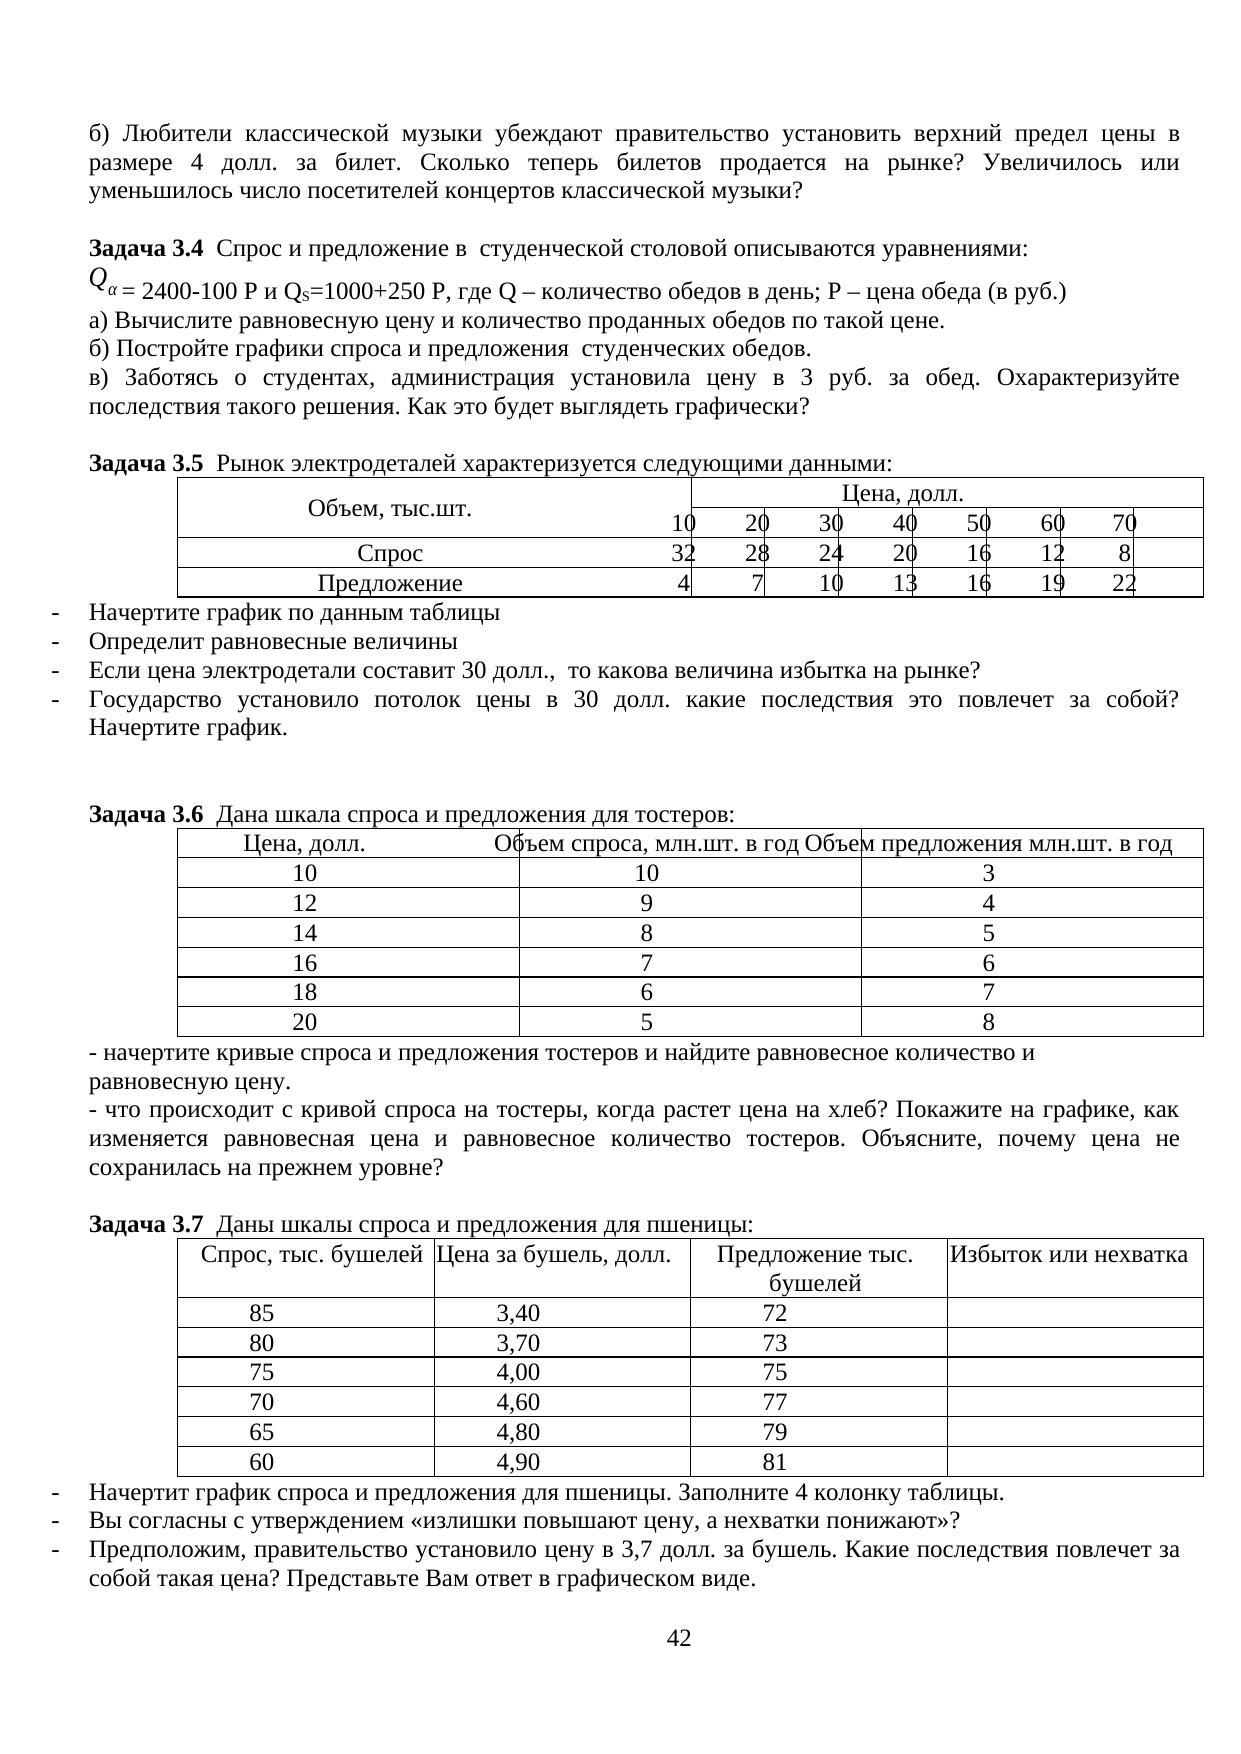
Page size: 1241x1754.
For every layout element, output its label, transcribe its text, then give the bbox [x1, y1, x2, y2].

text = 2400-100 Р и QS=1000+250 Р, где Q – количество обедов в день; Р – цена обеда (в руб.) [88, 262, 1181, 305]
table_cell 4,90 [435, 1447, 690, 1476]
table_cell 75 [691, 1358, 947, 1386]
table_cell [948, 1298, 1203, 1327]
table_cell 81 [691, 1447, 947, 1476]
text Задача 3.7 Даны шкалы спроса и предложения для пшеницы: [88, 1209, 1181, 1238]
table_cell 16 [987, 568, 1060, 596]
text в) Заботясь о студентах, администрация установила цену в 3 руб. за обед. Охарактеризуйте последствия такого решения. Как это будет выглядеть графически? [88, 362, 1181, 420]
table_cell 5 [520, 1007, 861, 1036]
table_cell [948, 1447, 1203, 1476]
table_header Предложение тыс. бушелей [691, 1239, 947, 1297]
table_cell 7 [765, 568, 838, 596]
table_cell 12 [178, 888, 519, 917]
table_header Объем предложения млн.шт. в год [862, 829, 1203, 857]
text Задача 3.6 Дана шкала спроса и предложения для тостеров: [88, 799, 1181, 827]
list Начертит график спроса и предложения для пшеницы. Заполните 4 колонку таблицы. [51, 1477, 1181, 1505]
text - начертите кривые спроса и предложения тостеров и найдите равновесное количество и равновесную цену. [88, 1037, 1181, 1094]
list Предположим, правительство установило цену в 3,7 долл. за бушель. Какие последствия повлечет за собой такая цена? Представьте Вам ответ в графическом виде. [51, 1534, 1181, 1592]
table_cell 3,40 [435, 1298, 690, 1327]
text а) Вычислите равновесную цену и количество проданных обедов по такой цене. [88, 305, 1181, 333]
table_cell 10 [520, 858, 861, 887]
table_cell 12 [1061, 538, 1133, 567]
table_cell 6 [520, 978, 861, 1006]
table_cell 10 [839, 568, 912, 596]
table_cell 22 [1134, 568, 1203, 596]
table_cell [948, 1387, 1203, 1416]
table_cell 30 [839, 508, 912, 537]
table_cell 14 [178, 918, 519, 947]
table_header Избыток или нехватка [948, 1239, 1203, 1297]
table_cell 10 [178, 858, 519, 887]
text б) Любители классической музыки убеждают правительство установить верхний предел цены в размере 4 долл. за билет. Сколько теперь билетов продается на рынке? Увеличилось или уменьшилось число посетителей концертов классической музыки? [88, 118, 1181, 204]
table_cell 73 [691, 1328, 947, 1356]
table_cell [948, 1358, 1203, 1386]
list Государство установило потолок цены в 30 долл. какие последствия это повлечет за собой? Начертите график. [51, 684, 1181, 741]
list Начертите график по данным таблицы [51, 597, 1181, 626]
table_cell 85 [178, 1298, 434, 1327]
table_header Цена за бушель, долл. [435, 1239, 690, 1297]
table_header Цена, долл. [692, 478, 1203, 507]
table_cell 5 [862, 918, 1203, 947]
table_cell 40 [913, 508, 986, 537]
text б) Постройте графики спроса и предложения студенческих обедов. [88, 333, 1181, 362]
table_cell 20 [913, 538, 986, 567]
table_cell Спрос [178, 538, 691, 567]
table_cell 72 [691, 1298, 947, 1327]
text - что происходит с кривой спроса на тостеры, когда растет цена на хлеб? Покажите на графике, как изменяется равновесная цена и равновесное количество тостеров. Объясните, почему цена не сохранилась на прежнем уровне? [88, 1094, 1181, 1181]
table_cell 9 [520, 888, 861, 917]
table_cell 28 [765, 538, 838, 567]
table_cell 70 [178, 1387, 434, 1416]
list Определит равновесные величины [51, 626, 1181, 655]
table_cell 16 [987, 538, 1060, 567]
table_cell 32 [692, 538, 764, 567]
table_header Объем спроса, млн.шт. в год [520, 829, 861, 857]
table_cell 6 [862, 948, 1203, 976]
table_cell 4,80 [435, 1417, 690, 1446]
table_cell Предложение [178, 568, 691, 596]
table_cell 70 [1134, 508, 1203, 537]
table_cell 3,70 [435, 1328, 690, 1356]
table_cell 8 [1134, 538, 1203, 567]
table_cell [948, 1417, 1203, 1446]
table_cell 13 [913, 568, 986, 596]
table_cell 7 [862, 978, 1203, 1006]
text Задача 3.5 Рынок электродеталей характеризуется следующими данными: [88, 448, 1181, 477]
table_cell 60 [1061, 508, 1133, 537]
table_cell 3 [862, 858, 1203, 887]
table_cell 8 [862, 1007, 1203, 1036]
table_header Объем, тыс.шт. [178, 478, 691, 537]
table_cell 19 [1061, 568, 1133, 596]
table_header Цена, долл. [178, 829, 519, 857]
table_cell 20 [178, 1007, 519, 1036]
table_header Спрос, тыс. бушелей [178, 1239, 434, 1297]
table_cell 24 [839, 538, 912, 567]
table_cell 7 [520, 948, 861, 976]
table_cell 50 [987, 508, 1060, 537]
table_cell 4,00 [435, 1358, 690, 1386]
table_cell 4 [692, 568, 764, 596]
table_cell 10 [692, 508, 764, 537]
table_cell 77 [691, 1387, 947, 1416]
table_cell 75 [178, 1358, 434, 1386]
text Задача 3.4 Спрос и предложение в студенческой столовой описываются уравнениями: [88, 233, 1181, 262]
table_cell 8 [520, 918, 861, 947]
table_cell 60 [178, 1447, 434, 1476]
table_cell 18 [178, 978, 519, 1006]
list Вы согласны с утверждением «излишки повышают цену, а нехватки понижают»? [51, 1505, 1181, 1534]
table_cell 4 [862, 888, 1203, 917]
table_cell 80 [178, 1328, 434, 1356]
list Если цена электродетали составит 30 долл., то какова величина избытка на рынке? [51, 655, 1181, 684]
table_cell 20 [765, 508, 838, 537]
table_cell 79 [691, 1417, 947, 1446]
table_cell 16 [178, 948, 519, 976]
table_cell [948, 1328, 1203, 1356]
table_cell 65 [178, 1417, 434, 1446]
table_cell 4,60 [435, 1387, 690, 1416]
